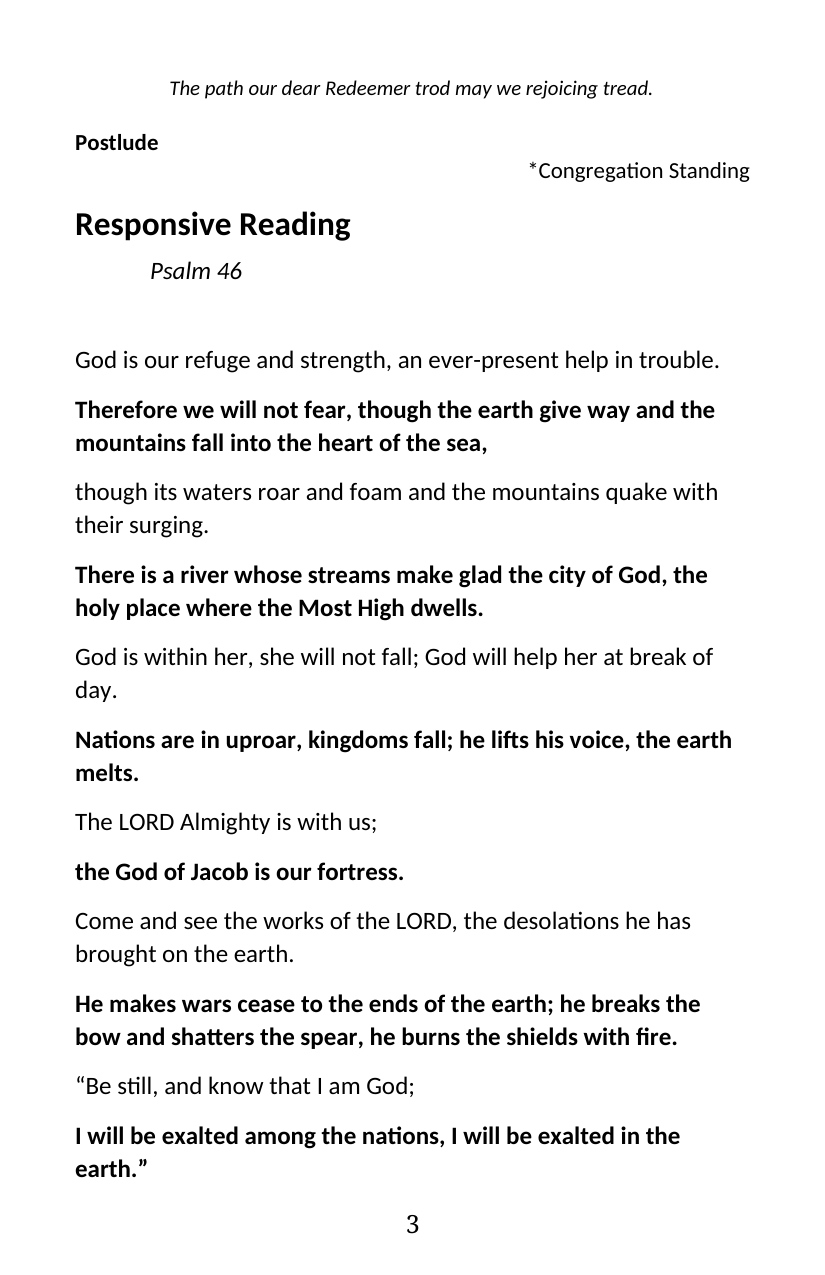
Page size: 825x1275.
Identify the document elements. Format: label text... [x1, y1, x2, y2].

text though its waters roar and foam and the mountains quake with their surging. [75, 476, 750, 540]
text The LORD Almighty is with us; [75, 806, 750, 837]
text Therefore we will not fear, though the earth give way and the mountains fall into the heart of the sea, [75, 394, 750, 457]
text God is within her, she will not fall; God will help her at break of day. [75, 641, 750, 705]
text God is our refuge and strength, an ever-present help in trouble. [75, 344, 750, 375]
text The path our dear Redeemer trod may we rejoicing tread. [75, 75, 750, 100]
text Nations are in uproar, kingdoms fall; he lifts his voice, the earth melts. [75, 724, 750, 787]
text I will be exalted among the nations, I will be exalted in the earth.” [75, 1120, 750, 1183]
text Responsive Reading Psalm 46 [75, 203, 750, 325]
text Postlude [75, 128, 750, 156]
text “Be still, and know that I am God; [75, 1070, 750, 1101]
text Come and see the works of the LORD, the desolations he has brought on the earth. [75, 905, 750, 969]
text He makes wars cease to the ends of the earth; he breaks the bow and shatters the spear, he burns the shields with fire. [75, 988, 750, 1051]
text the God of Jacob is our fortress. [75, 856, 750, 886]
text *Congregation Standing [75, 156, 750, 184]
text There is a river whose streams make glad the city of God, the holy place where the Most High dwells. [75, 559, 750, 622]
